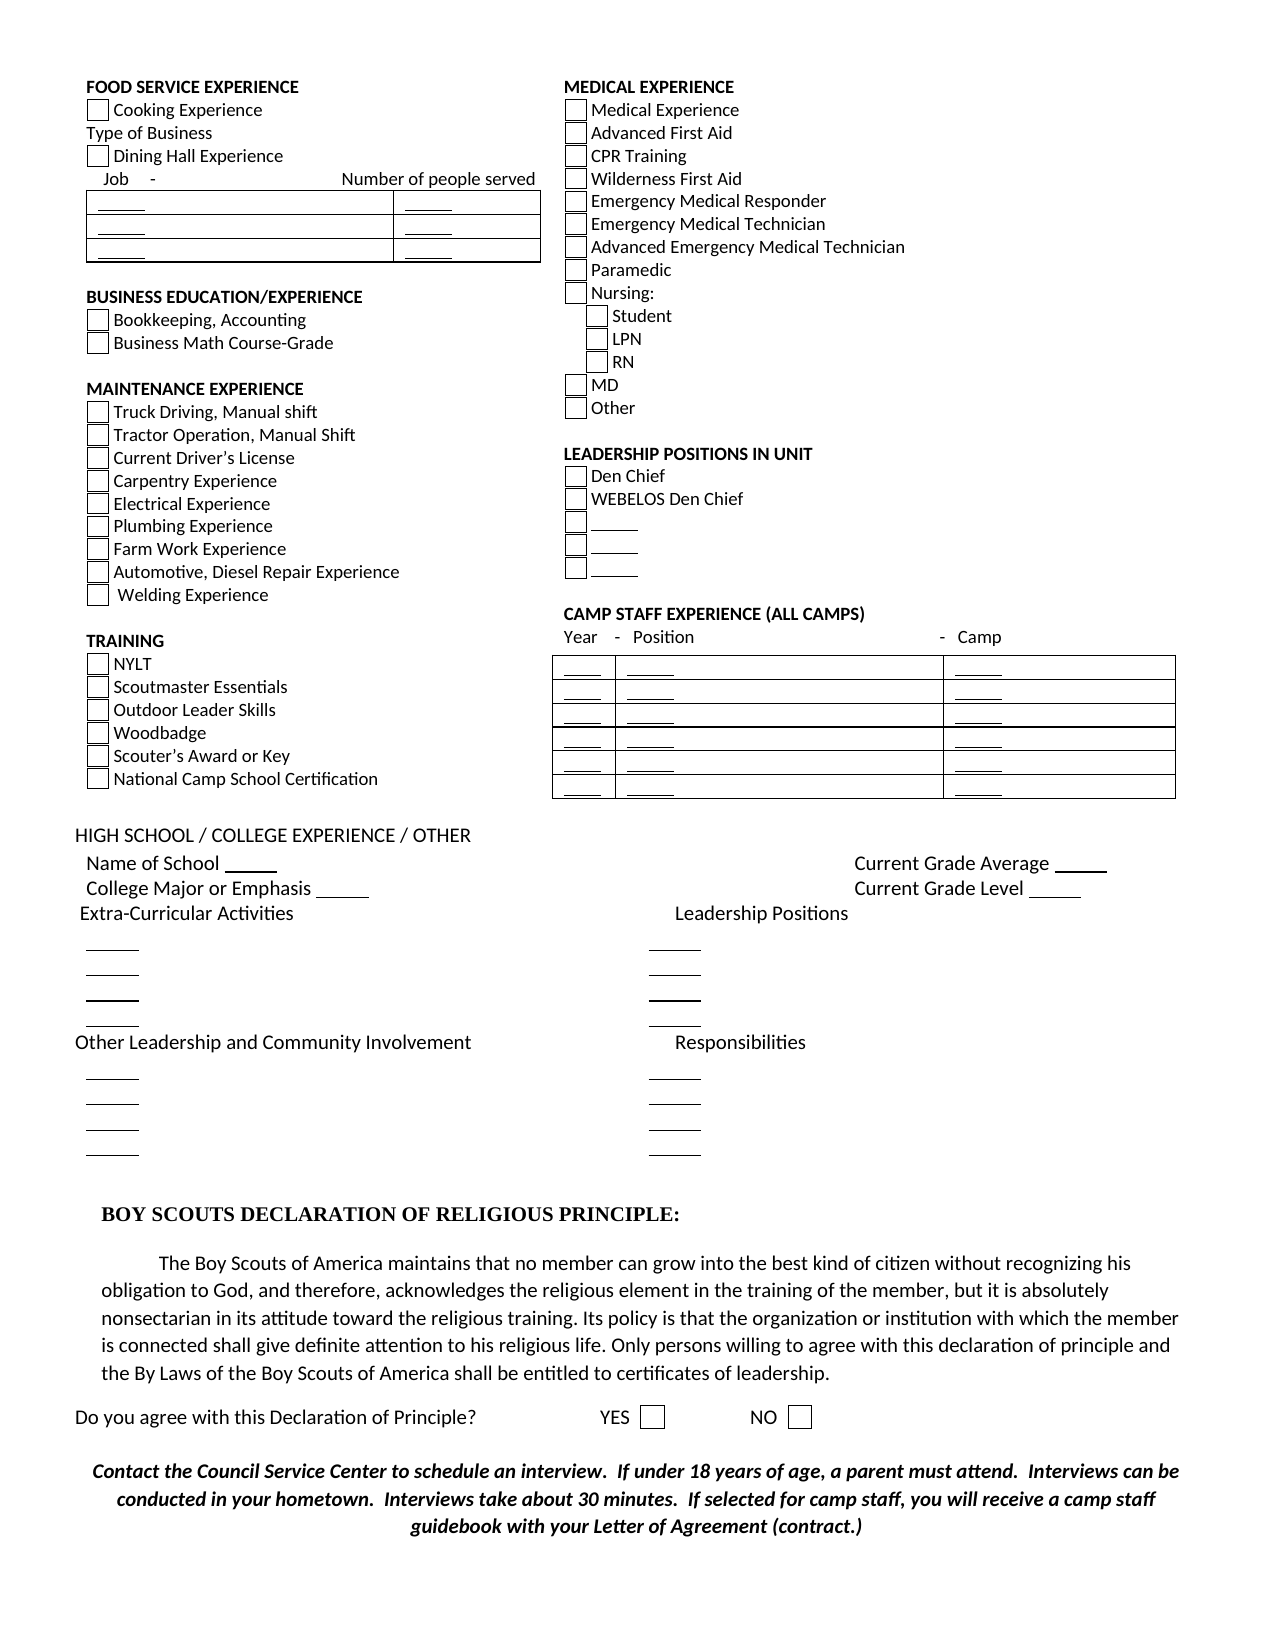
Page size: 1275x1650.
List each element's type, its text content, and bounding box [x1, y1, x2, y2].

table_header [75, 1057, 637, 1082]
text Other Leadership and Community Involvement Responsibilities [75, 1029, 1200, 1055]
table_cell MEDICAL EXPERIENCE Medical Experience Advanced First Aid CPR Training Wilderness First Aid Emergency Medical Responder Emergency Medical Technician Advanced Emergency Medical Technician Paramedic Nursing: Student LPN RN MD Other LEADERSHIP POSITIONS IN UNIT Den Chief WEBELOS Den Chief CAMP STAFF EXPERIENCE (ALL CAMPS) Year - Position - Camp [553, 75, 1199, 822]
subtitle BOY SCOUTS DECLARATION OF RELIGIOUS PRINCIPLE: [101, 1202, 1200, 1226]
table_cell Current Grade Level [843, 875, 1199, 901]
table_cell [637, 979, 1199, 1004]
table_cell [75, 1004, 637, 1029]
table_cell [637, 1133, 1199, 1159]
table_cell [637, 953, 1199, 979]
table_header [75, 928, 637, 953]
table_cell [75, 1133, 637, 1159]
table_cell [75, 979, 637, 1004]
table_cell [637, 1004, 1199, 1029]
table_header [637, 928, 1199, 953]
table_cell [75, 1083, 637, 1108]
table_cell FOOD SERVICE EXPERIENCE Cooking Experience Type of Business Dining Hall Experience Job - Number of people served BUSINESS EDUCATION/EXPERIENCE Bookkeeping, Accounting Business Math Course-Grade MAINTENANCE EXPERIENCE Truck Driving, Manual shift Tractor Operation, Manual Shift Current Driver’s License Carpentry Experience Electrical Experience Plumbing Experience Farm Work Experience Automotive, Diesel Repair Experience Welding Experience TRAINING NYLT Scoutmaster Essentials Outdoor Leader Skills Woodbadge Scouter’s Award or Key National Camp School Certification [75, 75, 552, 822]
table_cell [637, 1108, 1199, 1133]
table_header Name of School [75, 850, 843, 875]
text The Boy Scouts of America maintains that no member can grow into the best kind of citizen without recognizing his obligation to God, and therefore, acknowledges the religious element in the training of the member, but it is absolutely nonsectarian in its attitude toward the religious training. Its policy is that the organization or institution with which the member is connected shall give definite attention to his religious life. Only persons willing to agree with this declaration of principle and the By Laws of the Boy Scouts of America shall be entitled to certificates of leadership. [101, 1250, 1190, 1385]
table_header Current Grade Average [843, 850, 1199, 875]
text Extra-Curricular Activities Leadership Positions [75, 901, 1200, 926]
table_cell [75, 953, 637, 979]
text Do you agree with this Declaration of Principle? YES NO [75, 1404, 1200, 1429]
text Contact the Council Service Center to schedule an interview. If under 18 years of age, a parent must attend. Interviews can be conducted in your hometown. Interviews take about 30 minutes. If selected for camp staff, you will receive a camp staff guidebook with your Letter of Agreement (contract.) [75, 1459, 1200, 1539]
table_cell College Major or Emphasis [75, 875, 843, 901]
table_cell [75, 1108, 637, 1133]
text HIGH SCHOOL / COLLEGE EXPERIENCE / OTHER [75, 822, 1200, 848]
table_header [637, 1057, 1199, 1082]
table_cell [637, 1083, 1199, 1108]
